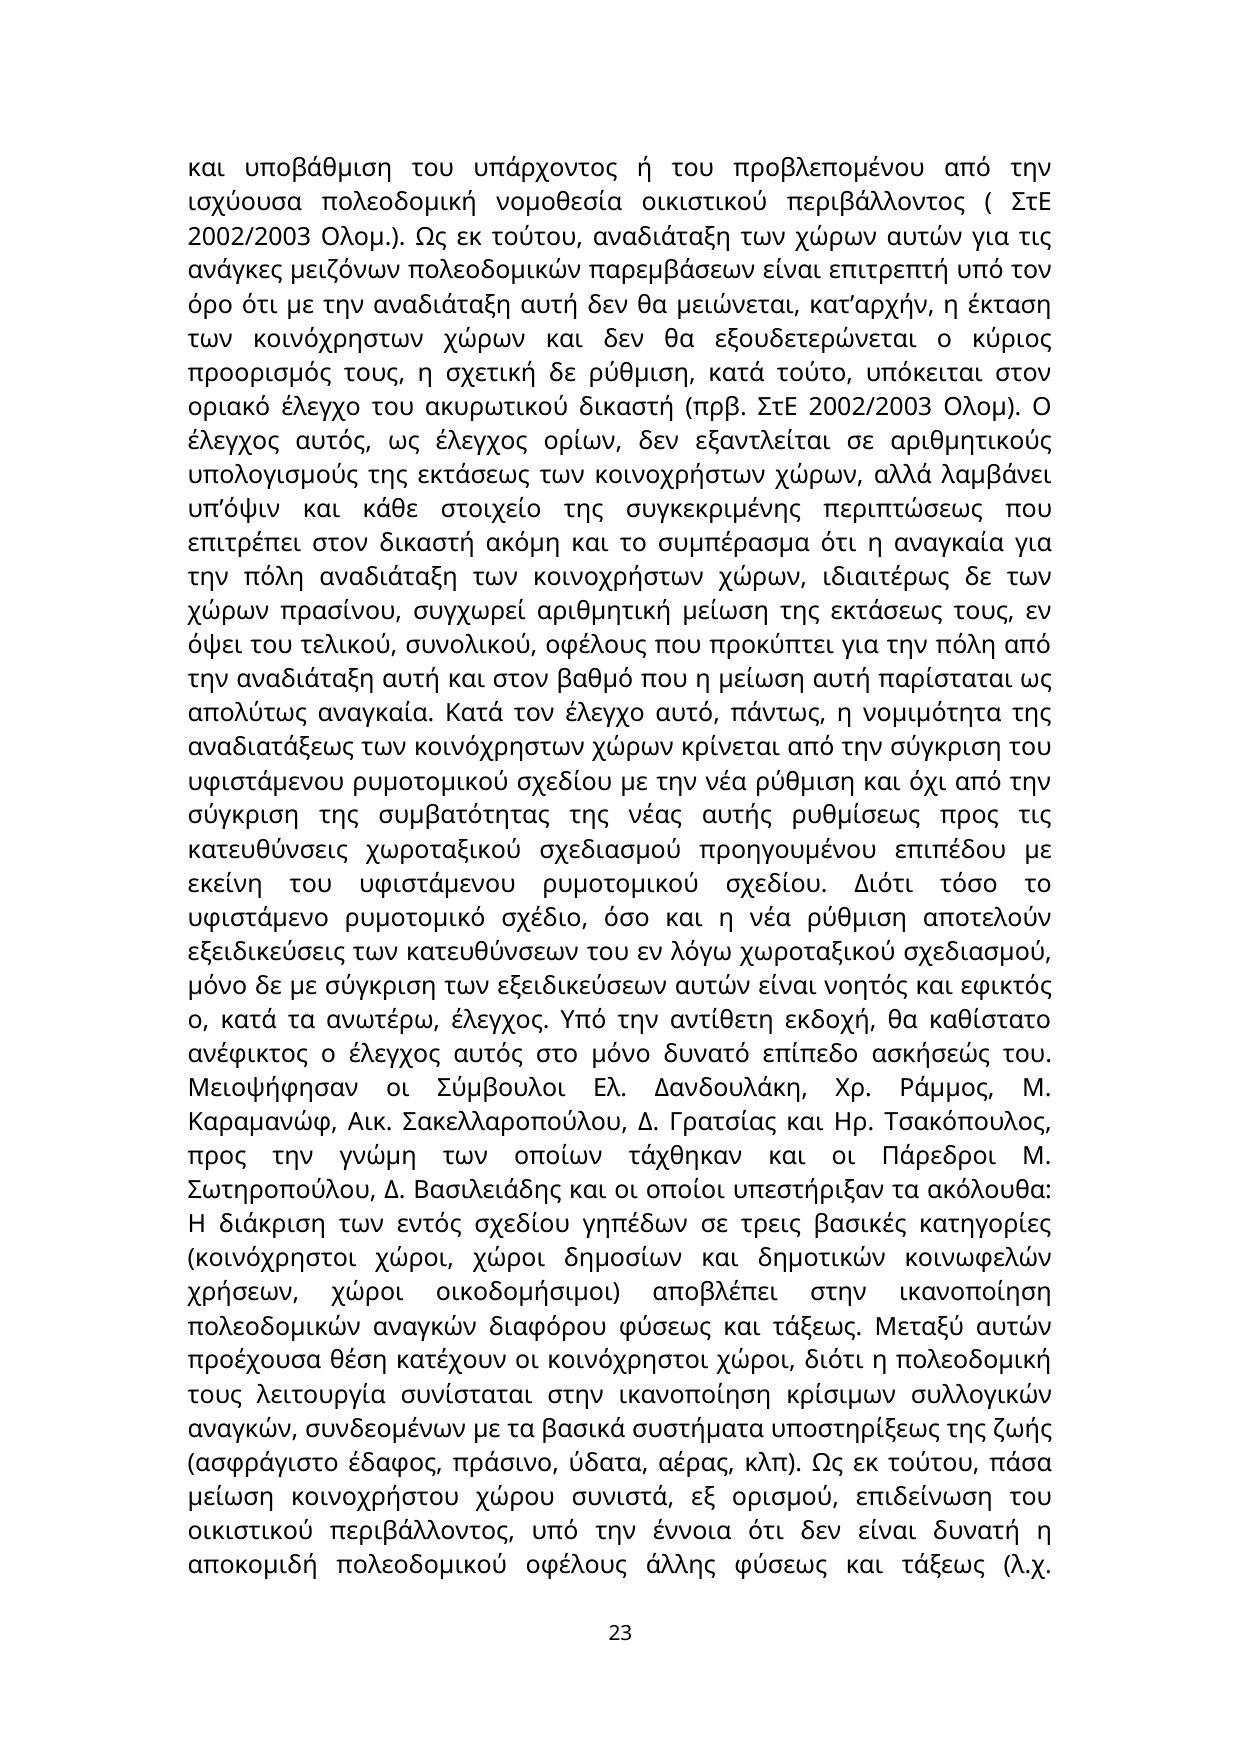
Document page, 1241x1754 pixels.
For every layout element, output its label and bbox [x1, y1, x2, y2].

text [187, 150, 1053, 1581]
